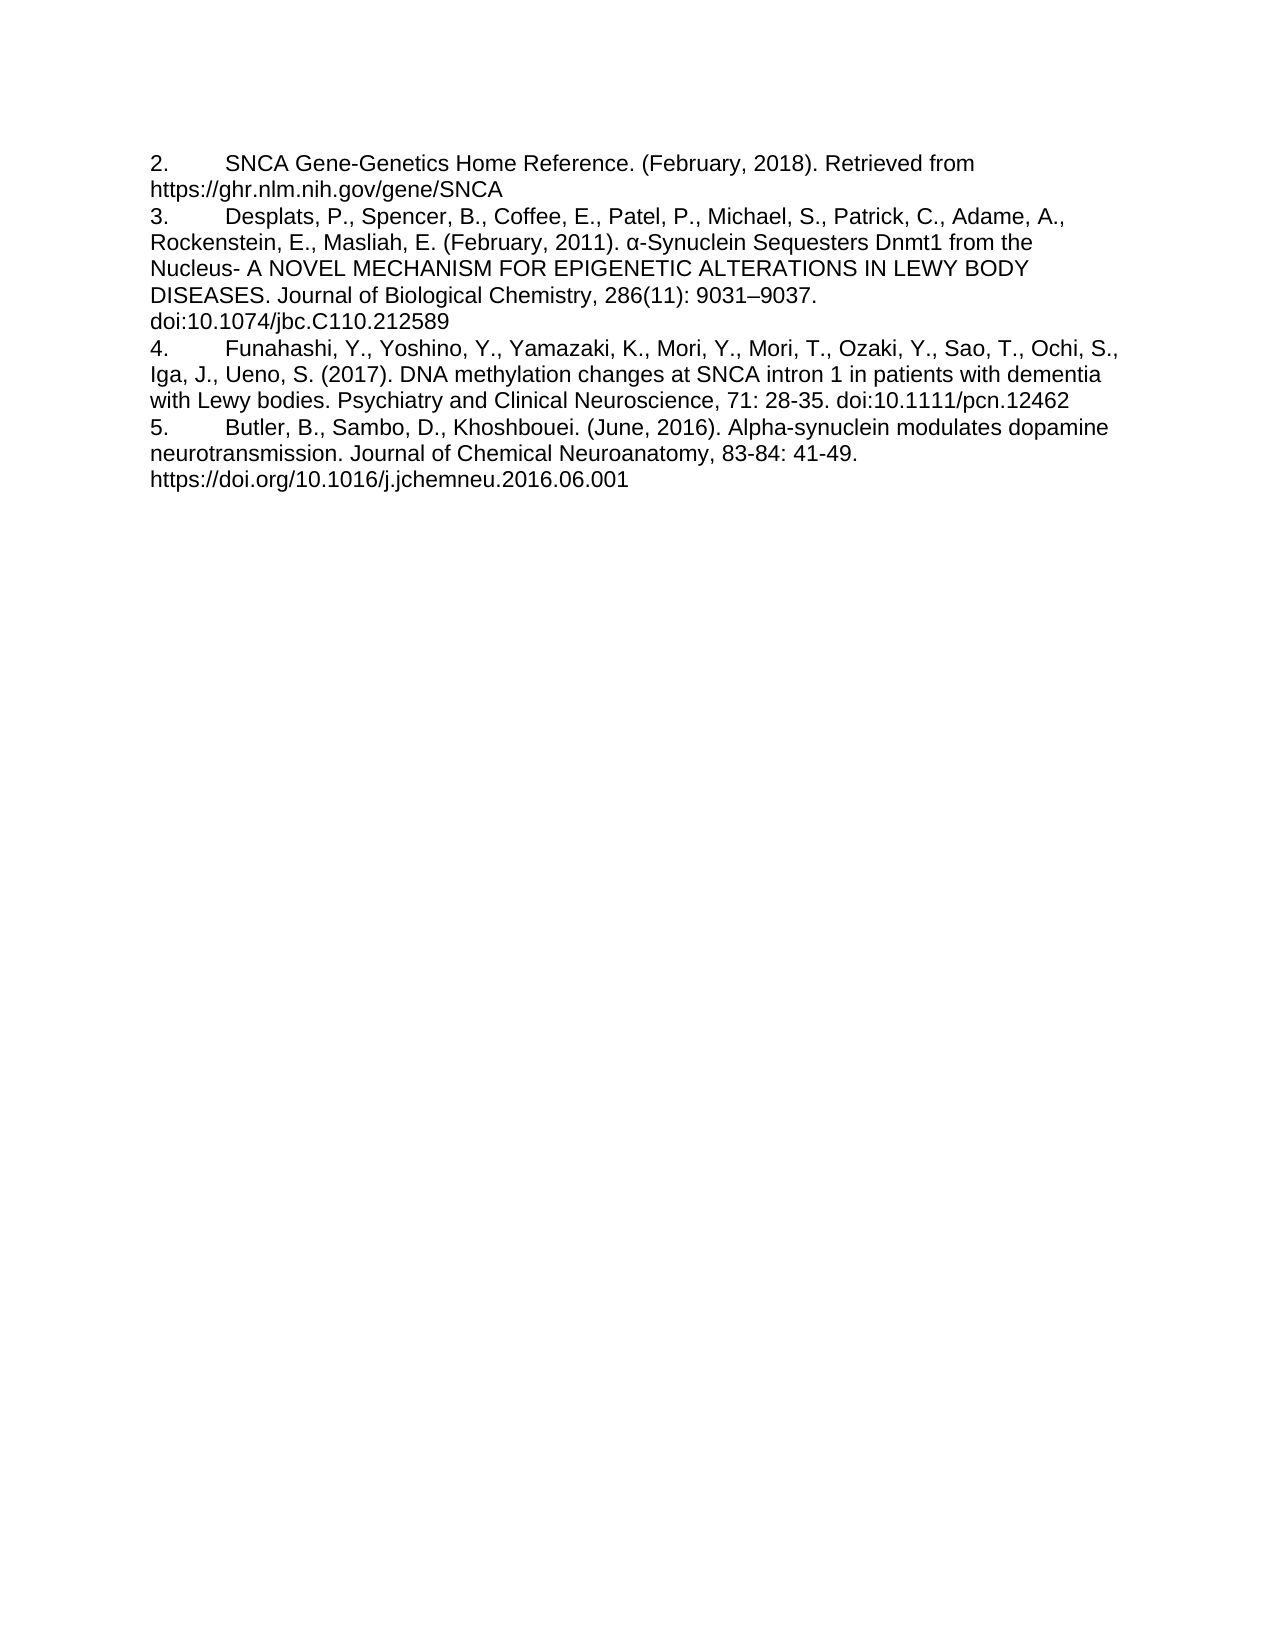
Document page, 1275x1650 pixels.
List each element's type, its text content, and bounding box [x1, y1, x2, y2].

text 5. Butler, B., Sambo, D., Khoshbouei. (June, 2016). Alpha-synuclein modulates dopamine neurotransmission. Journal of Chemical Neuroanatomy, 83-84: 41-49. https://doi.org/10.1016/j.jchemneu.2016.06.001 [150, 413, 1125, 493]
text 2. SNCA Gene-Genetics Home Reference. (February, 2018). Retrieved from https://ghr.nlm.nih.gov/gene/SNCA [150, 150, 1125, 203]
text 3. Desplats, P., Spencer, B., Coffee, E., Patel, P., Michael, S., Patrick, C., Adame, A., Rockenstein, E., Masliah, E. (February, 2011). α-Synuclein Sequesters Dnmt1 from the Nucleus- A NOVEL MECHANISM FOR EPIGENETIC ALTERATIONS IN LEWY BODY DISEASES. Journal of Biological Chemistry, 286(11): 9031–9037. doi:10.1074/jbc.C110.212589 [150, 203, 1125, 334]
text 4. Funahashi, Y., Yoshino, Y., Yamazaki, K., Mori, Y., Mori, T., Ozaki, Y., Sao, T., Ochi, S., Iga, J., Ueno, S. (2017). DNA methylation changes at SNCA intron 1 in patients with dementia with Lewy bodies. Psychiatry and Clinical Neuroscience, 71: 28-35. doi:10.1111/pcn.12462 [150, 334, 1125, 413]
